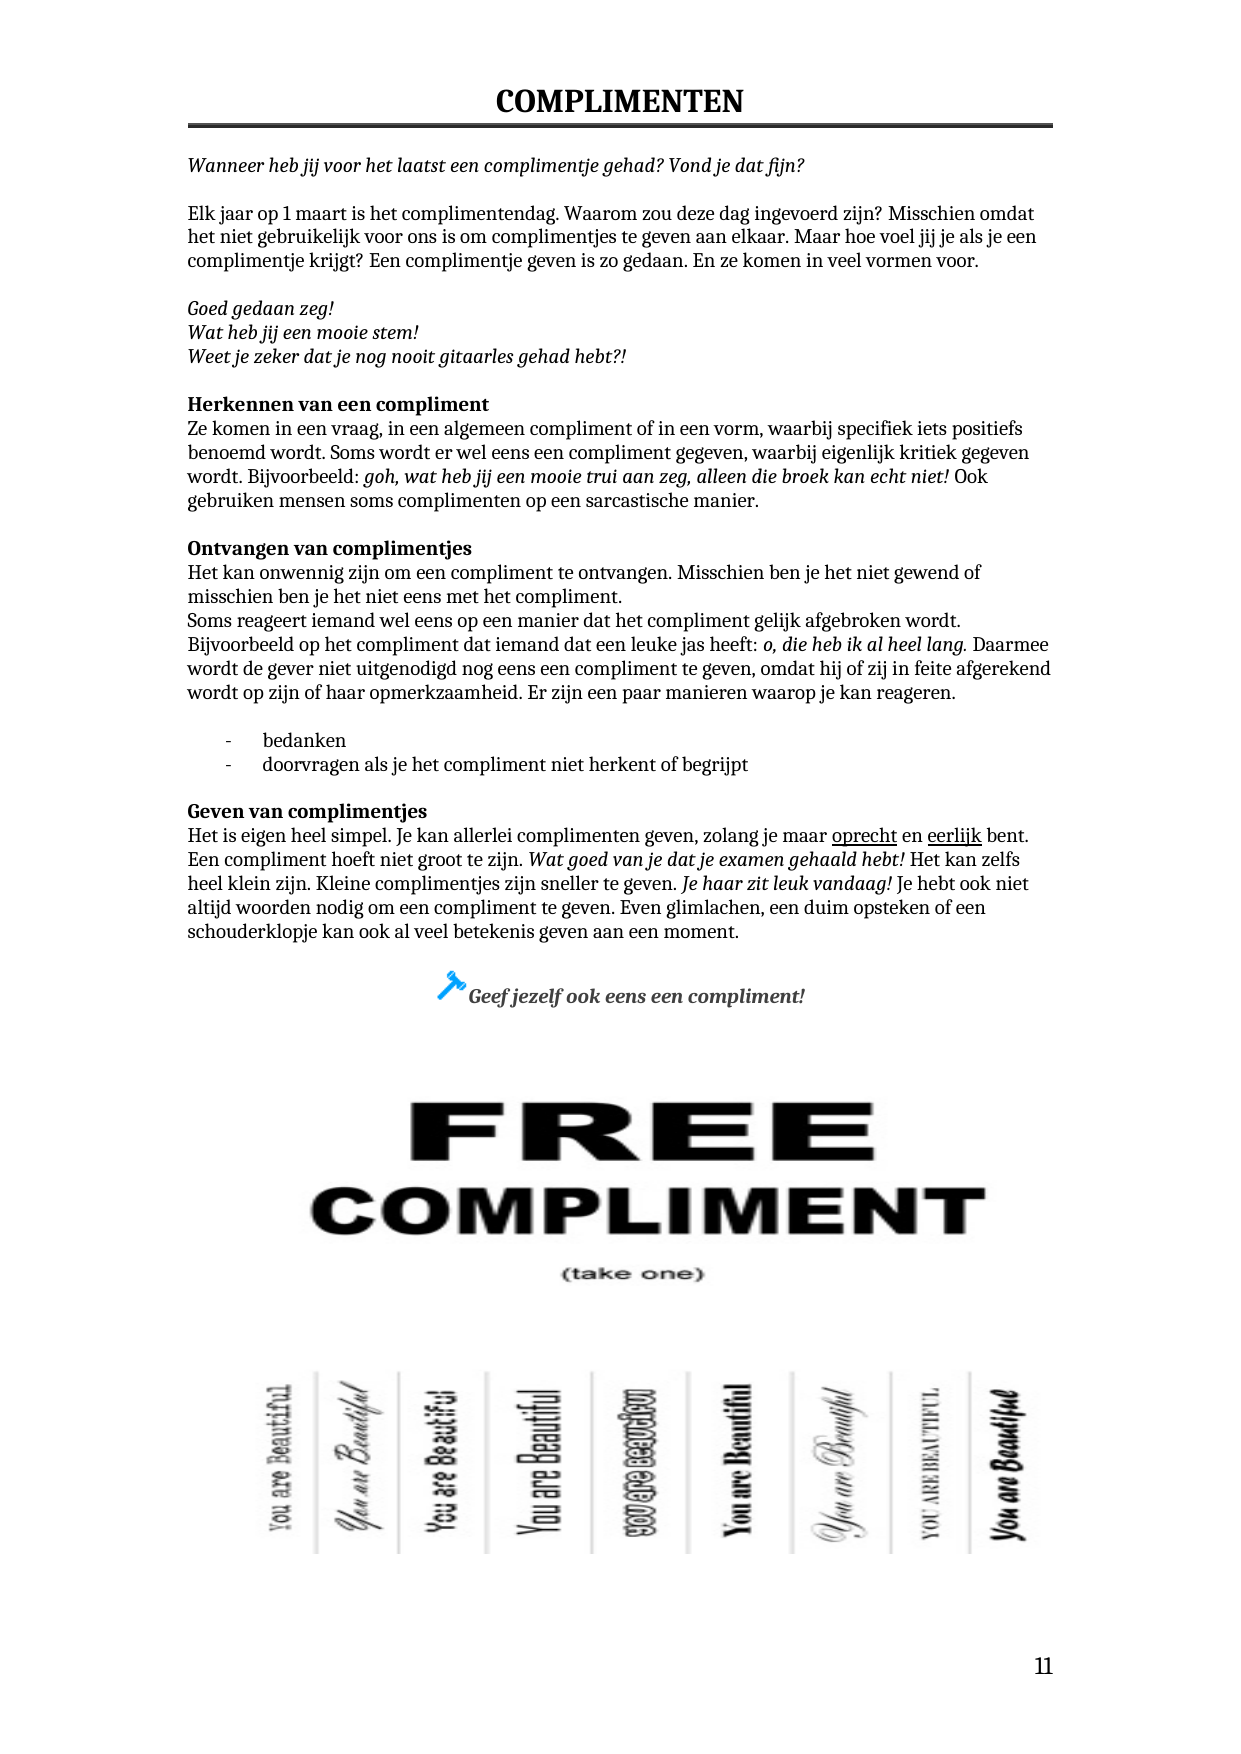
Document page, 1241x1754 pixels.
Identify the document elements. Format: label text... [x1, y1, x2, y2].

text Geven van complimentjes [187, 800, 1053, 824]
picture [435, 967, 469, 1004]
text Het kan onwennig zijn om een compliment te ontvangen. Misschien ben je het niet gewend of misschien ben je het niet eens met het compliment. [187, 561, 1053, 608]
list doorvragen als je het compliment niet herkent of begrijpt [225, 752, 1053, 776]
text COMPLIMENTEN [187, 83, 1053, 129]
text Ze komen in een vraag, in een algemeen compliment of in een vorm, waarbij specifiek iets positiefs benoemd wordt. Soms wordt er wel eens een compliment gegeven, waarbij eigenlijk kritiek gegeven wordt. Bijvoorbeeld: goh, wat heb jij een mooie trui aan zeg, alleen die broek kan echt niet! Ook gebruiken mensen soms complimenten op een sarcastische manier. [187, 417, 1053, 513]
text Weet je zeker dat je nog nooit gitaarles gehad hebt?! [187, 345, 1053, 369]
text Geef jezelf ook eens een compliment! [187, 968, 1053, 1009]
text Wanneer heb jij voor het laatst een complimentje gehad? Vond je dat fijn? [187, 153, 1053, 177]
text Wat heb jij een mooie stem! [187, 321, 1053, 345]
text Het is eigen heel simpel. Je kan allerlei complimenten geven, zolang je maar oprecht en eerlijk bent. Een compliment hoeft niet groot te zijn. Wat goed van je dat je examen gehaald hebt! Het kan zelfs heel klein zijn. Kleine complimentjes zijn sneller te geven. Je haar zit leuk vandaag! Je hebt ook niet altijd woorden nodig om een compliment te geven. Even glimlachen, een duim opsteken of een schouderklopje kan ook al veel betekenis geven aan een moment. [187, 824, 1053, 944]
picture [235, 1045, 1050, 1554]
text Herkennen van een compliment [187, 393, 1053, 417]
text Soms reageert iemand wel eens op een manier dat het compliment gelijk afgebroken wordt. Bijvoorbeeld op het compliment dat iemand dat een leuke jas heeft: o, die heb ik al heel lang. Daarmee wordt de gever niet uitgenodigd nog eens een compliment te geven, omdat hij of zij in feite afgerekend wordt op zijn of haar opmerkzaamheid. Er zijn een paar manieren waarop je kan reageren. [187, 608, 1053, 704]
text Goed gedaan zeg! [187, 297, 1053, 321]
list bedanken [225, 728, 1053, 752]
text Ontvangen van complimentjes [187, 537, 1053, 561]
text Elk jaar op 1 maart is het complimentendag. Waarom zou deze dag ingevoerd zijn? Misschien omdat het niet gebruikelijk voor ons is om complimentjes te geven aan elkaar. Maar hoe voel jij je als je een complimentje krijgt? Een complimentje geven is zo gedaan. En ze komen in veel vormen voor. [187, 201, 1053, 273]
